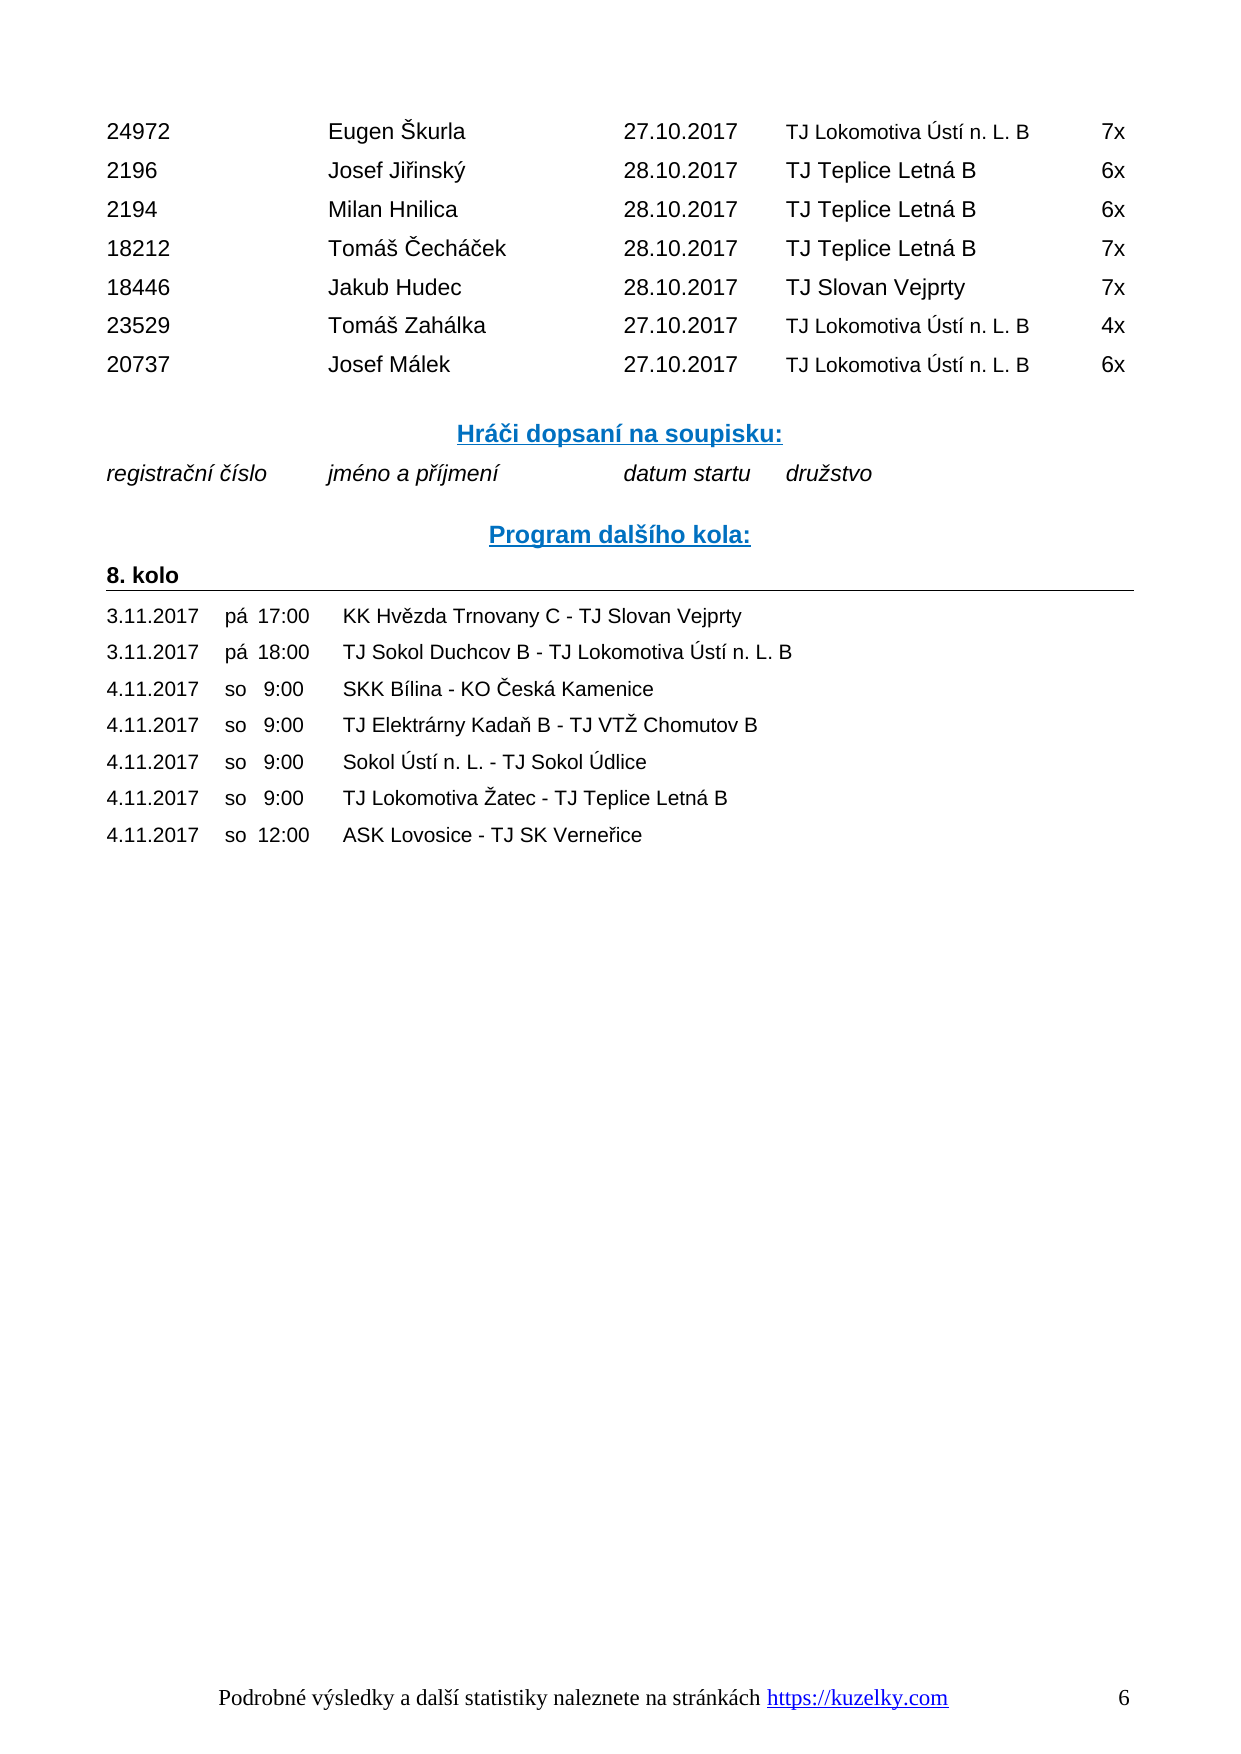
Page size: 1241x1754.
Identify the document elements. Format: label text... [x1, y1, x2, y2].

text 4.11.2017 so 9:00 Sokol Ústí n. L. - TJ Sokol Údlice [106, 749, 1134, 773]
text 3.11.2017 pá 18:00 TJ Sokol Duchcov B - TJ Lokomotiva Ústí n. L. B [106, 640, 1134, 664]
text 23529 Tomáš Zahálka 27.10.2017 TJ Lokomotiva Ústí n. L. B 4x [106, 312, 1134, 339]
text 20737 Josef Málek 27.10.2017 TJ Lokomotiva Ústí n. L. B 6x [106, 351, 1134, 378]
text 2194 Milan Hnilica 28.10.2017 TJ Teplice Letná B 6x [106, 196, 1134, 222]
text 4.11.2017 so 9:00 SKK Bílina - KO Česká Kamenice [106, 677, 1134, 701]
text Program dalšího kola: [94, 521, 1145, 549]
text 3.11.2017 pá 17:00 KK Hvězda Trnovany C - TJ Slovan Vejprty [106, 604, 1134, 628]
text 18446 Jakub Hudec 28.10.2017 TJ Slovan Vejprty 7x [106, 273, 1134, 300]
text 2196 Josef Jiřinský 28.10.2017 TJ Teplice Letná B 6x [106, 157, 1134, 183]
text registrační číslo jméno a příjmení datum startu družstvo [106, 460, 1134, 486]
text 8. kolo [106, 562, 1134, 590]
text 4.11.2017 so 9:00 TJ Lokomotiva Žatec - TJ Teplice Letná B [106, 786, 1134, 810]
text 24972 Eugen Škurla 27.10.2017 TJ Lokomotiva Ústí n. L. B 7x [106, 118, 1134, 144]
text 4.11.2017 so 9:00 TJ Elektrárny Kadaň B - TJ VTŽ Chomutov B [106, 713, 1134, 737]
text 18212 Tomáš Čecháček 28.10.2017 TJ Teplice Letná B 7x [106, 235, 1134, 261]
text Hráči dopsaní na soupisku: [94, 390, 1145, 448]
text 4.11.2017 so 12:00 ASK Lovosice - TJ SK Verneřice [106, 822, 1134, 846]
